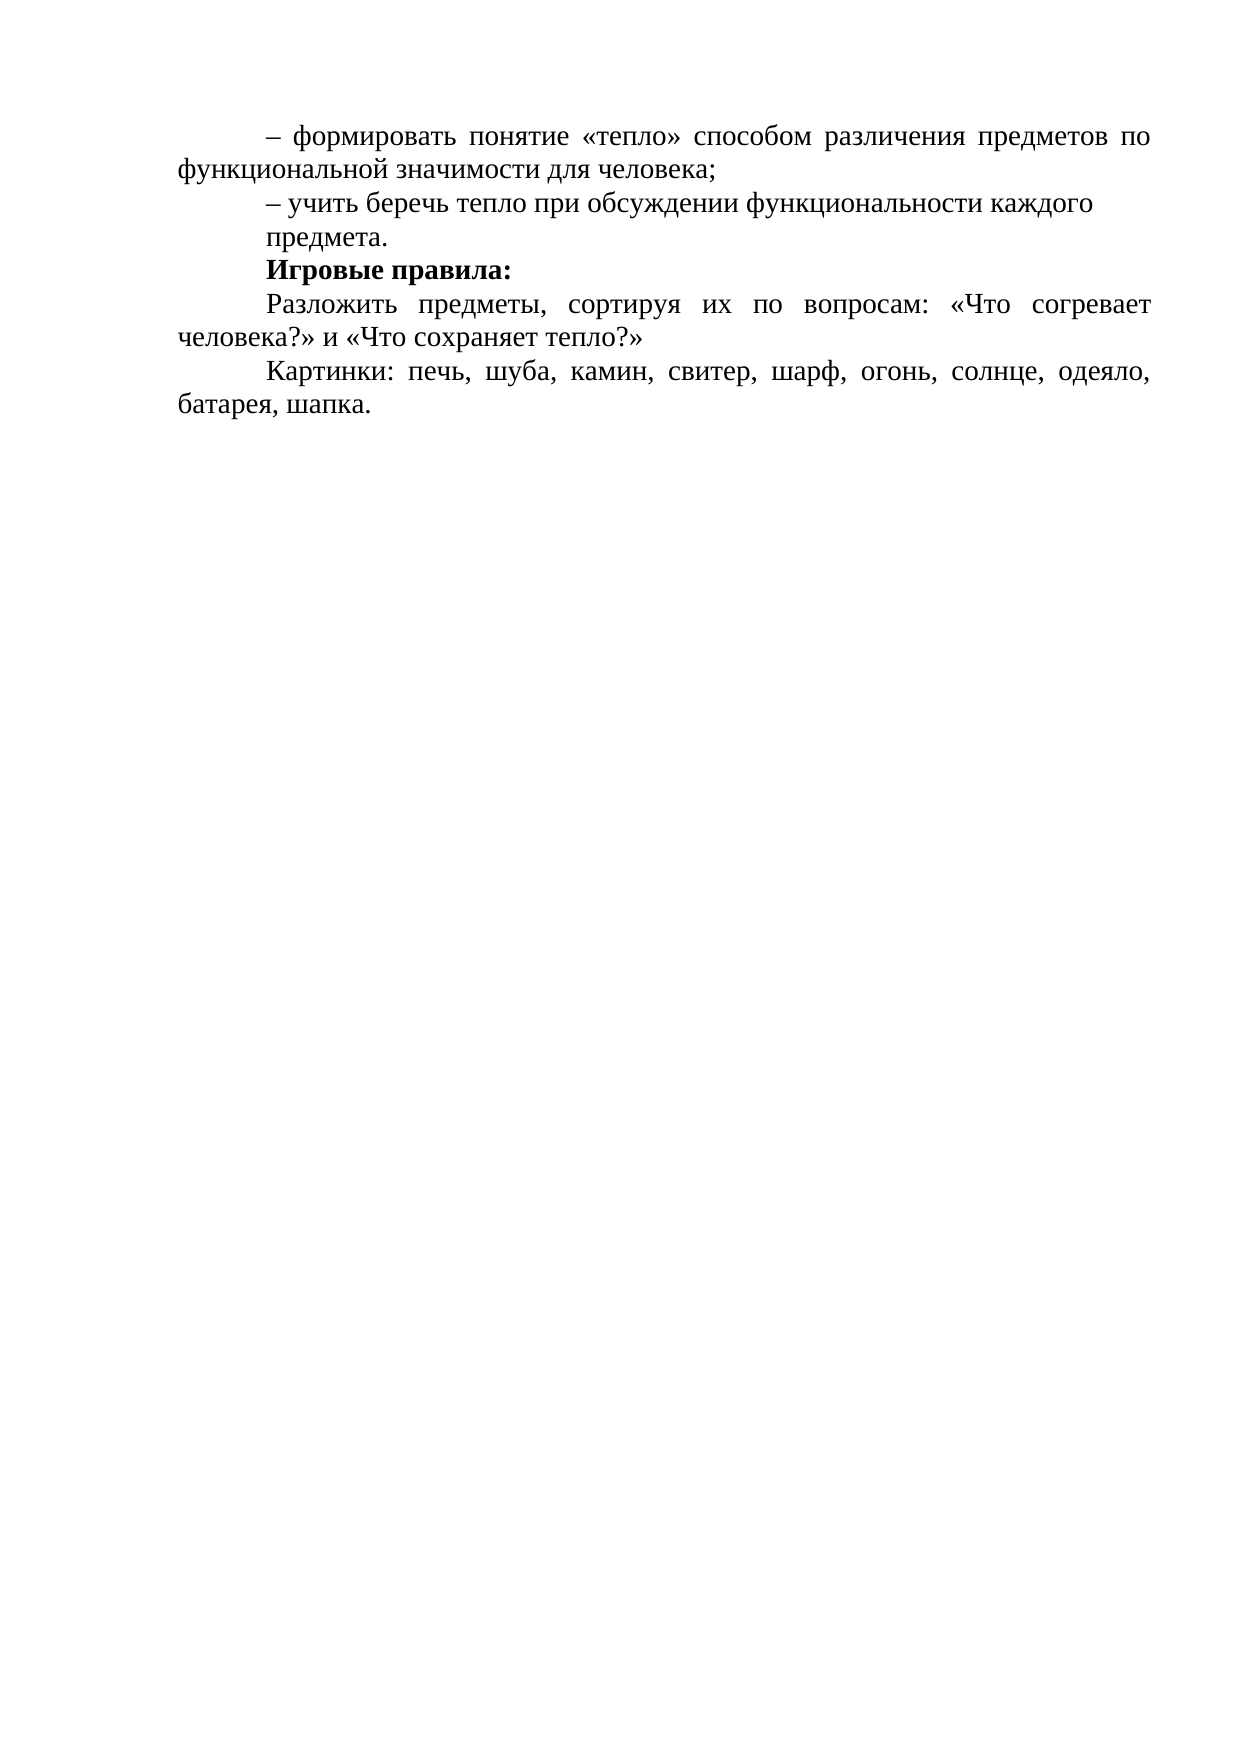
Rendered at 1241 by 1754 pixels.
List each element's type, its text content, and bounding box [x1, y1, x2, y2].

text Картинки: печь, шуба, камин, свитер, шарф, огонь, солнце, одеяло, батарея, шапка. [177, 353, 1152, 420]
text Разложить предметы, сортируя их по вопросам: «Что согревает человека?» и «Что сохраняет тепло?» [177, 286, 1152, 353]
text – формировать понятие «тепло» способом различения предметов по функциональной значимости для человека; [177, 118, 1152, 185]
text Игровые правила: [177, 252, 1152, 286]
text предмета. [177, 219, 1152, 252]
text – учить беречь тепло при обсуждении функциональности каждого [177, 185, 1152, 219]
